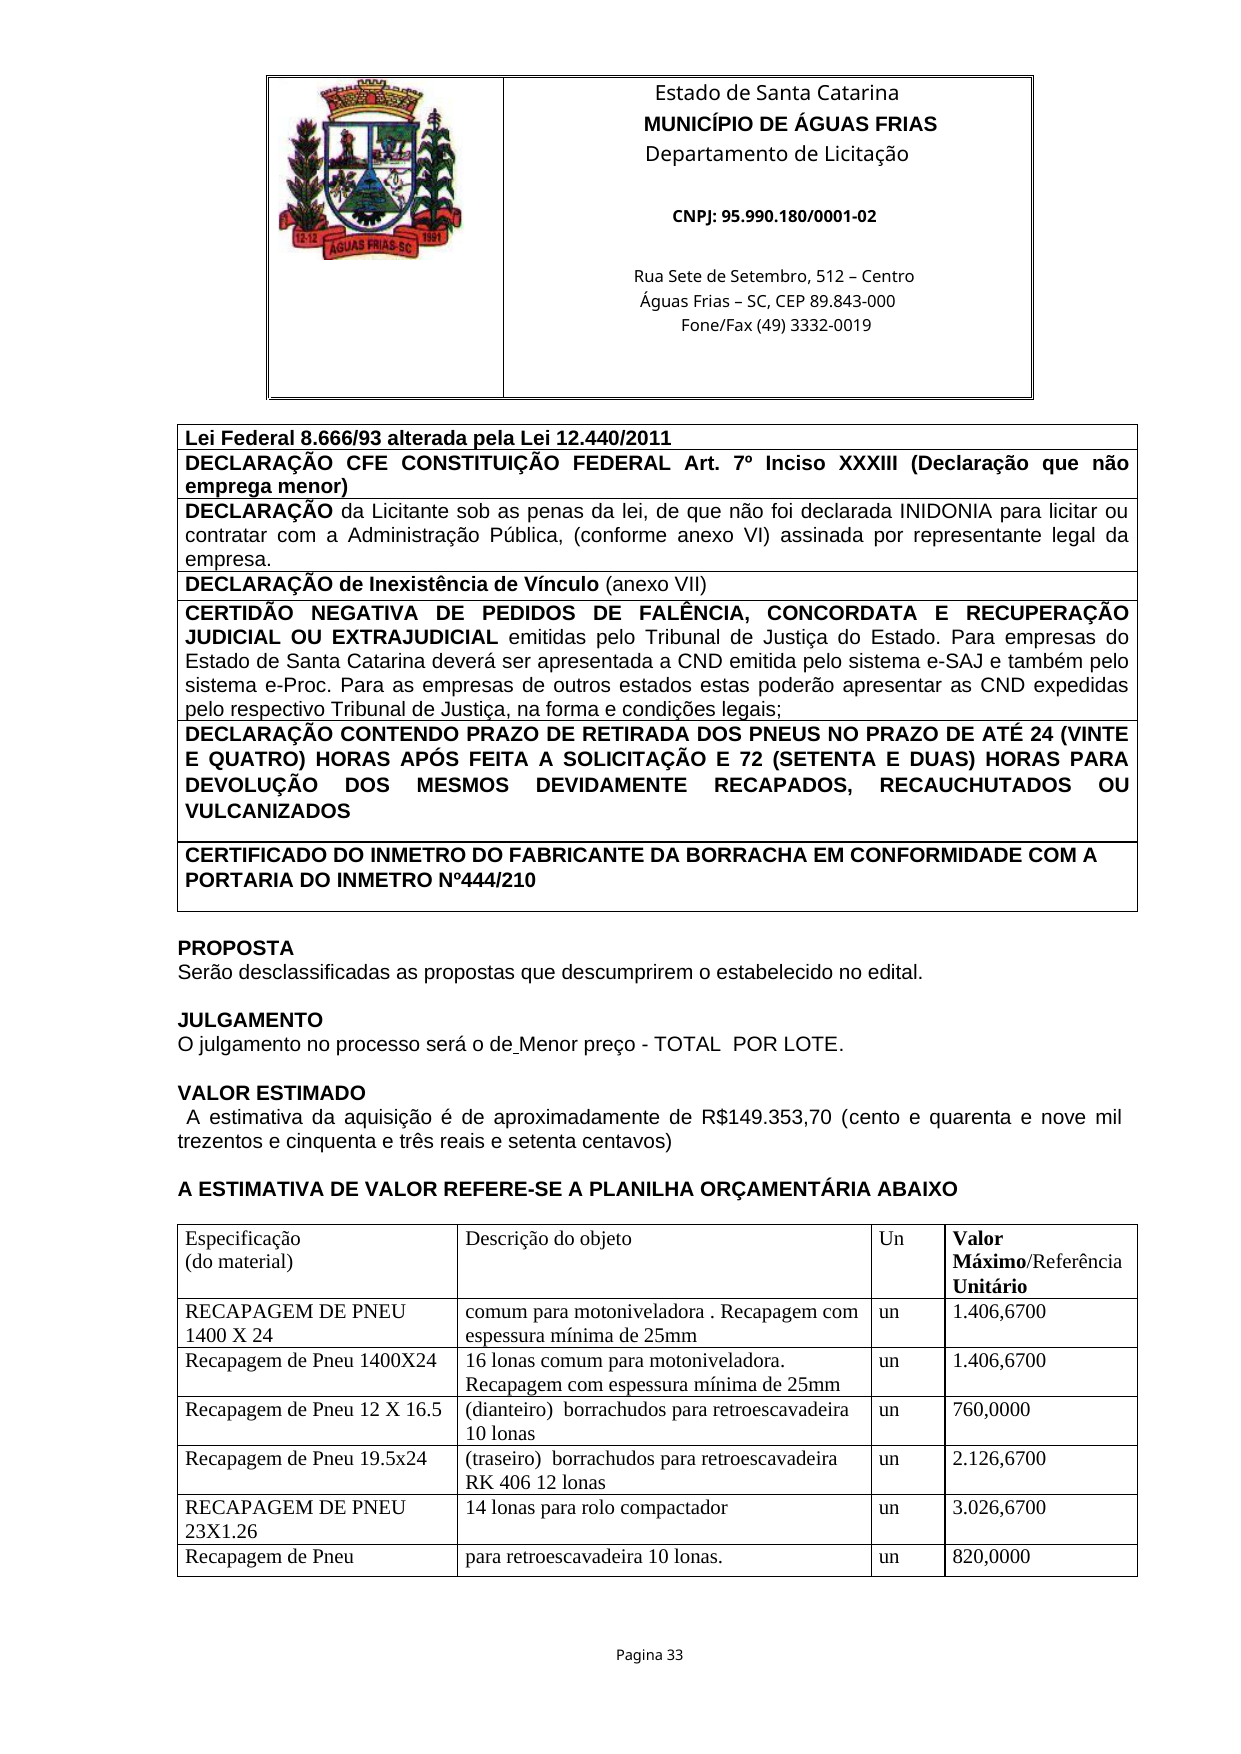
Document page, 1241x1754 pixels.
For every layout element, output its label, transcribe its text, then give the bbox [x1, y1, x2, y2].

table_header Especificação (do material) [178, 1225, 457, 1298]
table_cell RECAPAGEM DE PNEU 23X1.26 [178, 1495, 457, 1543]
table_cell Recapagem de Pneu 12,5x80x18 [178, 1545, 457, 1576]
table_cell 2.126,6700 [946, 1446, 1137, 1494]
table_cell un [872, 1397, 944, 1445]
table_cell un [872, 1446, 944, 1494]
table_cell DECLARAÇÃO da Licitante sob as penas da lei, de que não foi declarada INIDONIA para licitar ou contratar com a Administração Pública, (conforme anexo VI) assinada por representante legal da empresa. [178, 499, 1137, 571]
table_cell un [872, 1495, 944, 1543]
table_cell CERTIDÃO NEGATIVA DE PEDIDOS DE FALÊNCIA, CONCORDATA E RECUPERAÇÃO JUDICIAL OU EXTRAJUDICIAL emitidas pelo Tribunal de Justiça do Estado. Para empresas do Estado de Santa Catarina deverá ser apresentada a CND emitida pelo sistema e-SAJ e também pelo sistema e-Proc. Para as empresas de outros estados estas poderão apresentar as CND expedidas pelo respectivo Tribunal de Justiça, na forma e condições legais; [178, 601, 1137, 720]
text A ESTIMATIVA DE VALOR REFERE-SE A PLANILHA ORÇAMENTÁRIA ABAIXO [177, 1176, 1122, 1200]
table_cell un [872, 1299, 944, 1347]
text O julgamento no processo será o de Menor preço - TOTAL POR LOTE. [177, 1032, 1122, 1056]
table_cell para retroescavadeira 10 lonas. [458, 1545, 871, 1576]
table_header Descrição do objeto [458, 1225, 871, 1298]
table_cell un [872, 1545, 944, 1576]
table_cell CERTIDÃO NEGATIVA DE DÉBITOS TRABALHISTAS – de acordo com o Art. 29 inciso V, da Lei Federal 8.666/93 alterada pela Lei 12.440/2011 [178, 425, 1137, 449]
table_cell DECLARAÇÃO CONTENDO PRAZO DE RETIRADA DOS PNEUS NO PRAZO DE ATÉ 24 (VINTE E QUATRO) HORAS APÓS FEITA A SOLICITAÇÃO E 72 (SETENTA E DUAS) HORAS PARA DEVOLUÇÃO DOS MESMOS DEVIDAMENTE RECAPADOS, RECAUCHUTADOS OU VULCANIZADOS [178, 721, 1137, 841]
table_cell Recapagem de Pneu 19.5x24 [178, 1446, 457, 1494]
table_cell DECLARAÇÃO CFE CONSTITUIÇÃO FEDERAL Art. 7º Inciso XXXIII (Declaração que não emprega menor) [178, 450, 1137, 498]
text VALOR ESTIMADO [177, 1079, 1122, 1104]
table_header Valor Máximo/Referência Unitário [946, 1225, 1137, 1298]
picture [278, 78, 465, 260]
table_cell (dianteiro) borrachudos para retroescavadeira 10 lonas [458, 1397, 871, 1445]
table_cell 16 lonas comum para motoniveladora. Recapagem com espessura mínima de 25mm [458, 1348, 871, 1396]
table_cell Recapagem de Pneu 12 X 16.5 [178, 1397, 457, 1445]
table_cell un [872, 1348, 944, 1396]
table_cell 3.026,6700 [946, 1495, 1137, 1543]
table_cell Recapagem de Pneu 1400X24 [178, 1348, 457, 1396]
table_cell 760,0000 [946, 1397, 1137, 1445]
text PROPOSTA [177, 936, 1122, 960]
table_cell 820,0000 [946, 1545, 1137, 1576]
text JULGAMENTO [177, 1008, 1122, 1032]
table_cell DECLARAÇÃO de Inexistência de Vínculo (anexo VII) [178, 572, 1137, 599]
text A estimativa da aquisição é de aproximadamente de R$149.353,70 (cento e quarenta e nove mil trezentos e cinquenta e três reais e setenta centavos) [177, 1104, 1122, 1152]
table_cell 1.406,6700 [946, 1348, 1137, 1396]
table_cell 1.406,6700 [946, 1299, 1137, 1347]
text Serão desclassificadas as propostas que descumprirem o estabelecido no edital. [177, 960, 1173, 984]
table_cell CERTIFICADO DO INMETRO DO FABRICANTE DA BORRACHA EM CONFORMIDADE COM A PORTARIA DO INMETRO Nº444/210 [178, 843, 1137, 911]
table_header Un [872, 1225, 944, 1298]
table_cell comum para motoniveladora . Recapagem com espessura mínima de 25mm [458, 1299, 871, 1347]
table_cell 14 lonas para rolo compactador [458, 1495, 871, 1543]
table_cell RECAPAGEM DE PNEU 1400 X 24 [178, 1299, 457, 1347]
table_cell (traseiro) borrachudos para retroescavadeira RK 406 12 lonas [458, 1446, 871, 1494]
